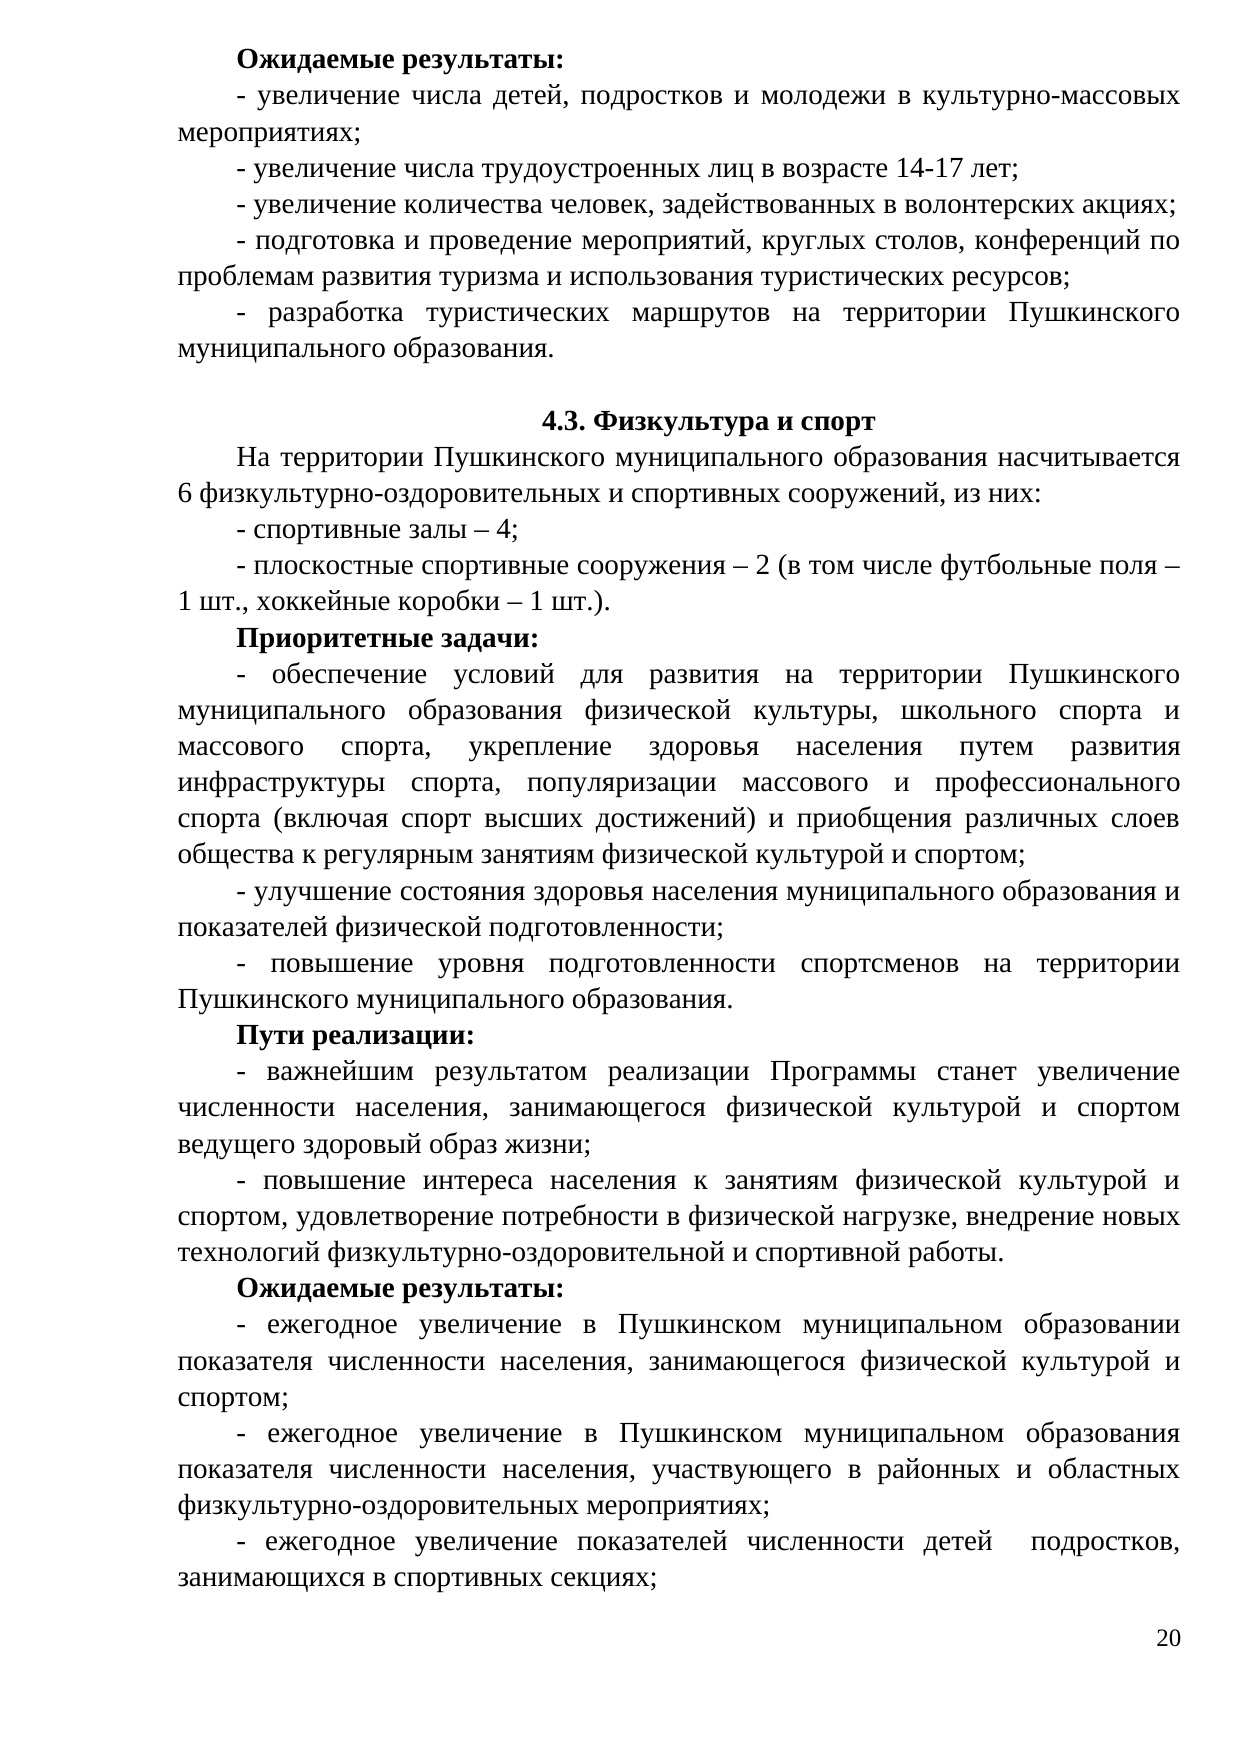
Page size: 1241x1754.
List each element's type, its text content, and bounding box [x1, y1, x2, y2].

list - увеличение числа детей, подростков и молодежи в культурно-массовых мероприятиях; [177, 77, 1181, 147]
list - спортивные залы – 4; [177, 511, 1181, 545]
list - подготовка и проведение мероприятий, круглых столов, конференций по проблемам развития туризма и использования туристических ресурсов; [177, 222, 1181, 292]
list На территории Пушкинского муниципального образования насчитывается 6 физкультурно-оздоровительных и спортивных сооружений, из них: [177, 439, 1181, 509]
list Приоритетные задачи: [177, 620, 1181, 653]
list - плоскостные спортивные сооружения – 2 (в том числе футбольные поля – 1 шт., хоккейные коробки – 1 шт.). [177, 547, 1181, 617]
list - увеличение количества человек, задействованных в волонтерских акциях; [177, 186, 1181, 219]
list - улучшение состояния здоровья населения муниципального образования и показателей физической подготовленности; [177, 873, 1181, 942]
list Ожидаемые результаты: [177, 41, 1181, 75]
list Пути реализации: [177, 1017, 1181, 1051]
list - ежегодное увеличение в Пушкинском муниципальном образования показателя численности населения, участвующего в районных и областных физкультурно-оздоровительных мероприятиях; [177, 1415, 1181, 1521]
list - повышение уровня подготовленности спортсменов на территории Пушкинского муниципального образования. [177, 945, 1181, 1015]
list - увеличение числа трудоустроенных лиц в возрасте 14-17 лет; [177, 150, 1181, 183]
list - ежегодное увеличение показателей численности детей подростков, занимающихся в спортивных секциях; [177, 1523, 1181, 1593]
list - ежегодное увеличение в Пушкинском муниципальном образовании показателя численности населения, занимающегося физической культурой и спортом; [177, 1306, 1181, 1412]
list - важнейшим результатом реализации Программы станет увеличение численности населения, занимающегося физической культурой и спортом ведущего здоровый образ жизни; [177, 1053, 1181, 1159]
list Ожидаемые результаты: [177, 1270, 1181, 1304]
list 4.3. Физкультура и спорт [177, 403, 1181, 436]
list - обеспечение условий для развития на территории Пушкинского муниципального образования физической культуры, школьного спорта и массового спорта, укрепление здоровья населения путем развития инфраструктуры спорта, популяризации массового и профессионального спорта (включая спорт высших достижений) и приобщения различных слоев общества к регулярным занятиям физической культурой и спортом; [177, 656, 1181, 870]
list - повышение интереса населения к занятиям физической культурой и спортом, удовлетворение потребности в физической нагрузке, внедрение новых технологий физкультурно-оздоровительной и спортивной работы. [177, 1162, 1181, 1268]
list - разработка туристических маршрутов на территории Пушкинского муниципального образования. [177, 294, 1181, 364]
